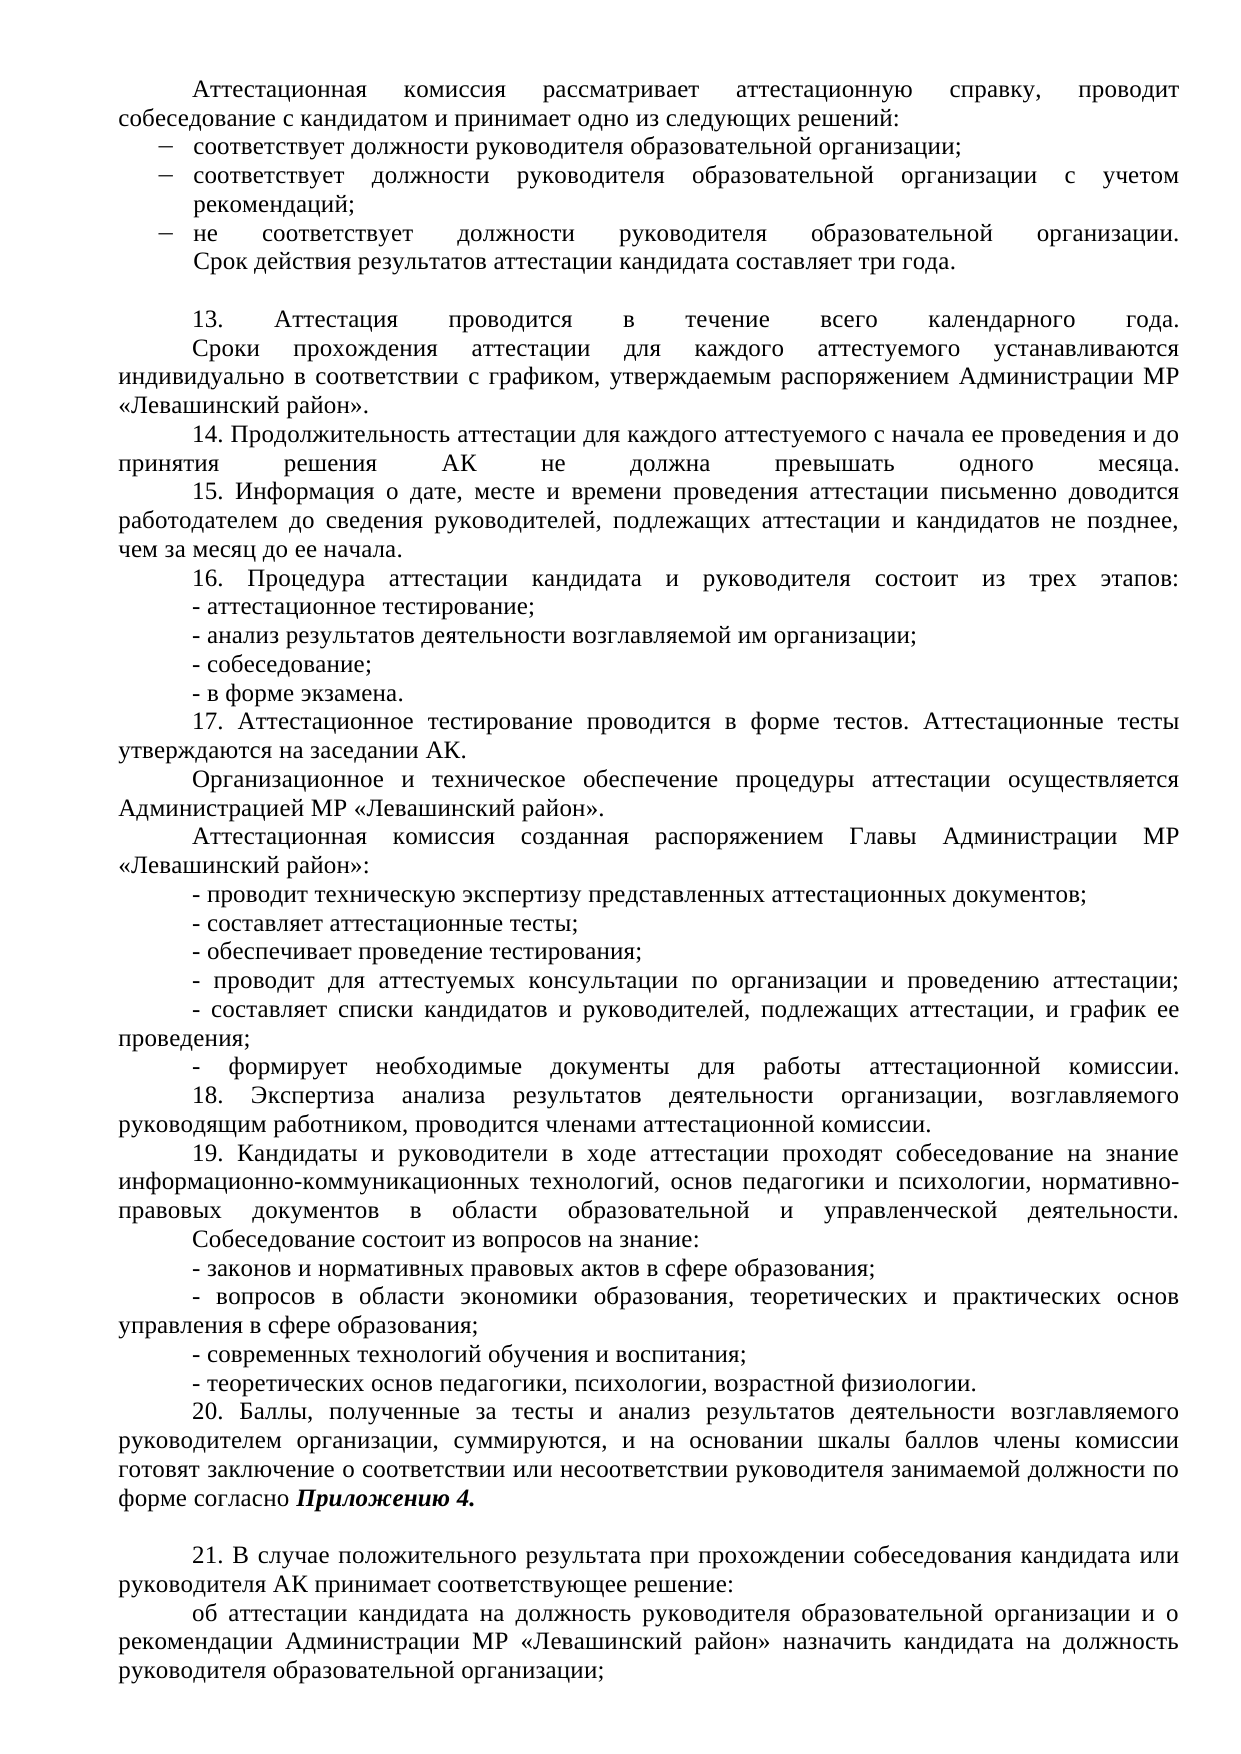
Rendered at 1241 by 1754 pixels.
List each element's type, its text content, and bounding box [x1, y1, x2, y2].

list Аттестационная комиссия созданная распоряжением Главы Администрации МР «Левашинский район»: [118, 821, 1181, 879]
list 13. Аттестация проводится в течение всего календарного года. Сроки прохождения аттестации для каждого аттестуемого устанавливаются индивидуально в соответствии с графиком, утверждаемым распоряжением Администрации МР «Левашинский район». [118, 275, 1181, 419]
list 20. Баллы, полученные за тесты и анализ результатов деятельности возглавляемого руководителем организации, суммируются, и на основании шкалы баллов члены комиссии готовят заключение о соответствии или несоответствии руководителя занимаемой должности по форме согласно Приложению 4. [118, 1396, 1181, 1511]
list об аттестации кандидата на должность руководителя образовательной организации и о рекомендации Администрации МР «Левашинский район» назначить кандидата на должность руководителя образовательной организации; [118, 1598, 1181, 1684]
list - проводит для аттестуемых консультации по организации и проведению аттестации; - составляет списки кандидатов и руководителей, подлежащих аттестации, и график ее проведения; - формирует необходимые документы для работы аттестационной комиссии. 18. Экспертиза анализа результатов деятельности организации, возглавляемого руководящим работником, проводится членами аттестационной комиссии. [118, 965, 1181, 1138]
list - вопросов в области экономики образования, теоретических и практических основ управления в сфере образования; [118, 1281, 1181, 1339]
list - анализ результатов деятельности возглавляемой им организации; [118, 620, 1181, 649]
list - проводит техническую экспертизу представленных аттестационных документов; [118, 879, 1181, 908]
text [118, 74, 1181, 131]
list - в форме экзамена. [118, 678, 1181, 706]
list - собеседование; [118, 649, 1181, 678]
list 21. В случае положительного результата при прохождении собеседования кандидата или руководителя АК принимает соответствующее решение: [118, 1511, 1181, 1598]
list 16. Процедура аттестации кандидата и руководителя состоит из трех этапов: - аттестационное тестирование; [118, 563, 1181, 620]
list - современных технологий обучения и воспитания; [118, 1339, 1181, 1368]
list соответствует должности руководителя образовательной организации; [156, 131, 1181, 160]
list соответствует должности руководителя образовательной организации с учетом рекомендаций; [156, 160, 1181, 218]
list 19. Кандидаты и руководители в ходе аттестации проходят собеседование на знание информационно-коммуникационных технологий, основ педагогики и психологии, нормативно-правовых документов в области образовательной и управленческой деятельности. Собеседование состоит из вопросов на знание: [118, 1138, 1181, 1253]
list Организационное и техническое обеспечение процедуры аттестации осуществляется Администрацией МР «Левашинский район». [118, 764, 1181, 821]
list 14. Продолжительность аттестации для каждого аттестуемого с начала ее проведения и до принятия решения АК не должна превышать одного месяца. 15. Информация о дате, месте и времени проведения аттестации письменно доводится работодателем до сведения руководителей, подлежащих аттестации и кандидатов не позднее, чем за месяц до ее начала. [118, 419, 1181, 563]
list - составляет аттестационные тесты; [118, 908, 1181, 936]
list не соответствует должности руководителя образовательной организации. Срок действия результатов аттестации кандидата составляет три года. [156, 218, 1181, 275]
list 17. Аттестационное тестирование проводится в форме тестов. Аттестационные тесты утверждаются на заседании АК. [118, 706, 1181, 764]
list - обеспечивает проведение тестирования; [118, 936, 1181, 965]
list - теоретических основ педагогики, психологии, возрастной физиологии. [118, 1368, 1181, 1396]
list - законов и нормативных правовых актов в сфере образования; [118, 1253, 1181, 1281]
